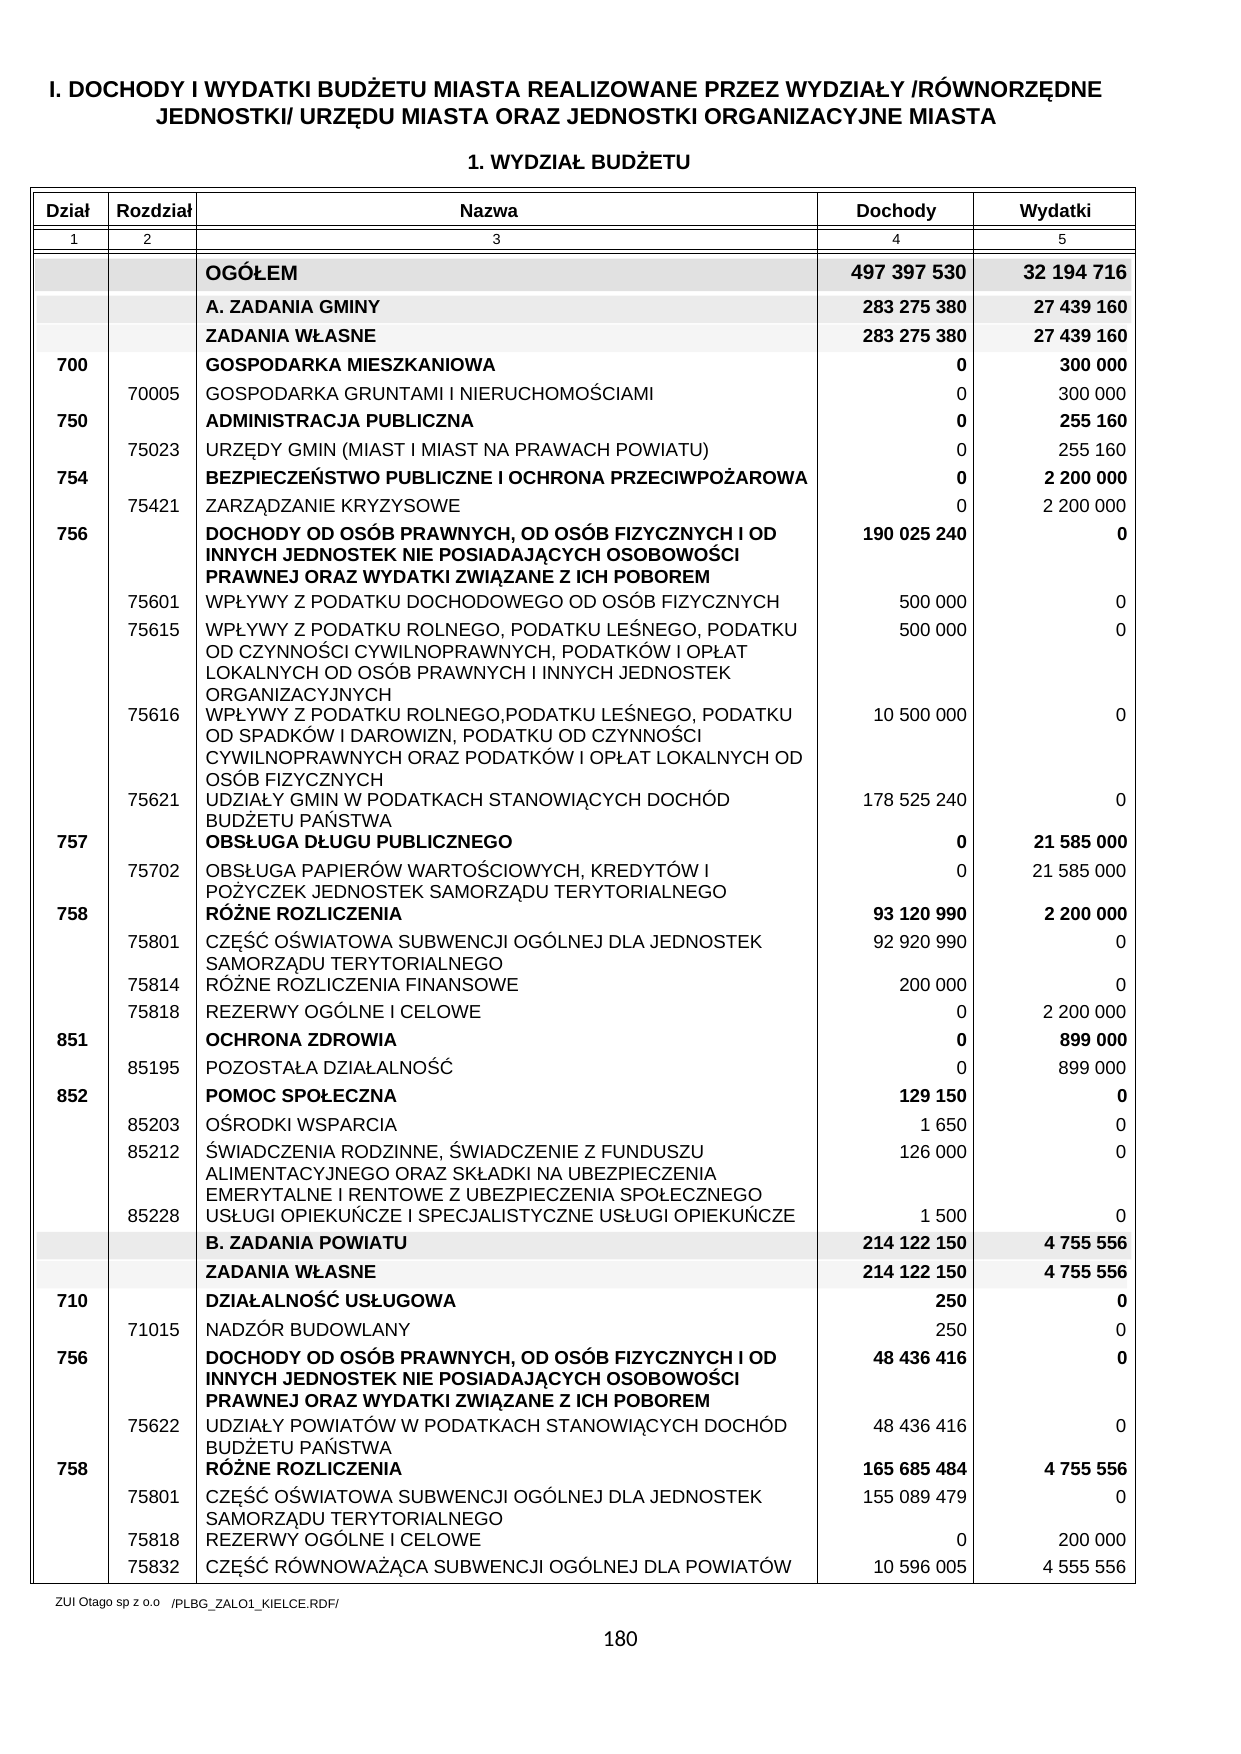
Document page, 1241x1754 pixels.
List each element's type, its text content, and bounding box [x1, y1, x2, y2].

text 1. WYDZIAŁ BUDŻETU [33, 150, 1125, 174]
text 754 [42, 466, 102, 488]
text 899 000 [982, 1028, 1127, 1050]
text ALIMENTACYJNEGO ORAZ SKŁADKI NA UBEZPIECZENIA [205, 1162, 811, 1184]
text 757 [42, 831, 102, 853]
text OSÓB FIZYCZNYCH [205, 768, 811, 789]
text ORGANIZACYJNYCH [205, 683, 811, 704]
text 0 [822, 1529, 967, 1550]
text 10 500 000 [822, 704, 967, 725]
text WPŁYWY Z PODATKU ROLNEGO, PODATKU LEŚNEGO, PODATKU [205, 619, 811, 640]
text 756 [42, 523, 102, 544]
text 85195 [118, 1057, 189, 1079]
text ZADANIA WŁASNE [205, 1261, 806, 1283]
text 0 [822, 439, 967, 461]
text 1 500 [822, 1204, 967, 1226]
text 0 [982, 1290, 1127, 1312]
text 21 585 000 [982, 831, 1127, 853]
text 92 920 990 [822, 931, 967, 953]
text OD SPADKÓW I DAROWIZN, PODATKU OD CZYNNOŚCI [205, 725, 811, 747]
text DZIAŁALNOŚĆ USŁUGOWA [205, 1290, 811, 1312]
text 250 [822, 1319, 967, 1341]
text REZERWY OGÓLNE I CELOWE [205, 1529, 811, 1549]
text POZOSTAŁA DZIAŁALNOŚĆ [205, 1057, 811, 1078]
text 3 [486, 231, 506, 247]
text OD CZYNNOŚCI CYWILNOPRAWNYCH, PODATKÓW I OPŁAT [205, 640, 811, 662]
text 758 [42, 1458, 102, 1479]
text 710 [42, 1290, 102, 1312]
text 75622 [118, 1415, 189, 1437]
text 283 275 380 [822, 296, 967, 317]
text 0 [981, 619, 1126, 640]
text 165 685 484 [822, 1458, 967, 1479]
text OCHRONA ZDROWIA [205, 1028, 811, 1050]
text A. ZADANIA GMINY [205, 296, 806, 317]
text WPŁYWY Z PODATKU ROLNEGO,PODATKU LEŚNEGO, PODATKU [205, 704, 811, 725]
text 0 [981, 591, 1126, 613]
text 0 [981, 1113, 1126, 1135]
text 899 000 [981, 1057, 1126, 1079]
text URZĘDY GMIN (MIAST I MIAST NA PRAWACH POWIATU) [205, 439, 811, 460]
text RÓŻNE ROZLICZENIA FINANSOWE [205, 973, 811, 994]
text INNYCH JEDNOSTEK NIE POSIADAJĄCYCH OSOBOWOŚCI [205, 544, 811, 566]
text ZARZĄDZANIE KRYZYSOWE [205, 495, 811, 516]
text 750 [42, 410, 102, 432]
text 0 [981, 1204, 1126, 1226]
text 758 [42, 902, 102, 924]
text 0 [981, 789, 1126, 810]
text 852 [42, 1085, 102, 1106]
text 0 [982, 1346, 1127, 1368]
text 75801 [118, 1486, 189, 1508]
text CZĘŚĆ RÓWNOWAŻĄCA SUBWENCJI OGÓLNEJ DLA POWIATÓW [205, 1556, 811, 1577]
text 700 [42, 354, 102, 376]
text DOCHODY OD OSÓB PRAWNYCH, OD OSÓB FIZYCZNYCH I OD [205, 523, 811, 544]
text 4 755 556 [982, 1232, 1127, 1254]
text 4 [886, 231, 906, 247]
text UDZIAŁY GMIN W PODATKACH STANOWIĄCYCH DOCHÓD [205, 789, 811, 810]
text 75818 [118, 1001, 189, 1022]
text Rozdział [114, 200, 194, 222]
text 0 [822, 1001, 967, 1022]
text 75621 [118, 789, 189, 810]
text 71015 [118, 1319, 189, 1341]
text BEZPIECZEŃSTWO PUBLICZNE I OCHRONA PRZECIWPOŻAROWA [205, 466, 811, 488]
text 1 650 [822, 1113, 967, 1135]
text 75814 [118, 973, 189, 995]
text POMOC SPOŁECZNA [205, 1085, 811, 1106]
text 500 000 [822, 591, 967, 613]
text OBSŁUGA PAPIERÓW WARTOŚCIOWYCH, KREDYTÓW I [205, 860, 811, 881]
text 126 000 [822, 1141, 967, 1162]
text 0 [822, 831, 967, 853]
text 27 439 160 [982, 296, 1127, 317]
text 2 200 000 [981, 1001, 1126, 1022]
text 200 000 [981, 1529, 1126, 1550]
text DOCHODY OD OSÓB PRAWNYCH, OD OSÓB FIZYCZNYCH I OD [205, 1346, 811, 1368]
text 0 [822, 466, 967, 488]
text 0 [981, 1319, 1126, 1341]
text SAMORZĄDU TERYTORIALNEGO [205, 953, 811, 973]
text WPŁYWY Z PODATKU DOCHODOWEGO OD OSÓB FIZYCZNYCH [205, 591, 811, 612]
text 0 [822, 1028, 967, 1050]
text 255 160 [981, 439, 1126, 461]
text 0 [822, 354, 967, 376]
text PRAWNEJ ORAZ WYDATKI ZWIĄZANE Z ICH POBOREM [205, 1389, 811, 1411]
text 2 [137, 231, 157, 247]
text 0 [981, 931, 1126, 953]
text 4 555 556 [981, 1556, 1126, 1578]
text 5 [1052, 231, 1072, 247]
text 2 200 000 [982, 902, 1127, 924]
text 75615 [118, 619, 189, 640]
text 0 [982, 523, 1127, 544]
text 178 525 240 [822, 789, 967, 810]
text 756 [42, 1346, 102, 1368]
text B. ZADANIA POWIATU [205, 1232, 806, 1254]
text OGÓŁEM [205, 261, 622, 285]
text 75818 [118, 1529, 189, 1550]
text 200 000 [822, 973, 967, 995]
text 851 [42, 1028, 102, 1050]
text 0 [822, 1057, 967, 1079]
text 0 [822, 410, 967, 432]
text RÓŻNE ROZLICZENIA [205, 902, 811, 924]
text 75601 [118, 591, 189, 613]
text 85203 [118, 1113, 189, 1135]
text POŻYCZEK JEDNOSTEK SAMORZĄDU TERYTORIALNEGO [205, 881, 811, 902]
text 27 439 160 [982, 325, 1127, 346]
text ZUI Otago sp z o.o [55, 1595, 164, 1609]
text 2 200 000 [982, 466, 1127, 488]
text 0 [822, 495, 967, 517]
text ADMINISTRACJA PUBLICZNA [205, 410, 811, 432]
text GOSPODARKA MIESZKANIOWA [205, 354, 811, 376]
text NADZÓR BUDOWLANY [205, 1319, 811, 1340]
text 0 [981, 973, 1126, 995]
text ZADANIA WŁASNE [205, 325, 806, 346]
text 75801 [118, 931, 189, 953]
text 300 000 [981, 383, 1126, 404]
text 48 436 416 [822, 1415, 967, 1437]
text Nazwa [420, 200, 557, 222]
text 1 [64, 231, 84, 247]
text 497 397 530 [822, 260, 967, 284]
text 48 436 416 [822, 1346, 967, 1368]
text SAMORZĄDU TERYTORIALNEGO [205, 1508, 811, 1529]
text 75702 [118, 860, 189, 881]
text 300 000 [982, 354, 1127, 376]
text USŁUGI OPIEKUŃCZE I SPECJALISTYCZNE USŁUGI OPIEKUŃCZE [205, 1204, 811, 1225]
text 70005 [118, 383, 189, 404]
text 0 [981, 1141, 1126, 1162]
text INNYCH JEDNOSTEK NIE POSIADAJĄCYCH OSOBOWOŚCI [205, 1368, 811, 1389]
text 0 [981, 1486, 1126, 1508]
text 0 [982, 1085, 1127, 1106]
text LOKALNYCH OD OSÓB PRAWNYCH I INNYCH JEDNOSTEK [205, 662, 811, 683]
text Wydatki [977, 200, 1134, 222]
text 283 275 380 [822, 325, 967, 346]
text 21 585 000 [981, 860, 1126, 881]
text 0 [981, 704, 1126, 725]
text ŚWIADCZENIA RODZINNE, ŚWIADCZENIE Z FUNDUSZU [205, 1141, 811, 1162]
text 10 596 005 [822, 1556, 967, 1578]
text Dochody [827, 200, 965, 222]
text 4 755 556 [982, 1261, 1127, 1283]
text 500 000 [822, 619, 967, 640]
text I. DOCHODY I WYDATKI BUDŻETU MIASTA REALIZOWANE PRZEZ WYDZIAŁY /RÓWNORZĘDNE JEDNOSTKI/ URZĘDU MIASTA ORAZ JEDNOSTKI ORGANIZACYJNE MIASTA [13, 76, 1139, 129]
text GOSPODARKA GRUNTAMI I NIERUCHOMOŚCIAMI [205, 383, 811, 403]
text UDZIAŁY POWIATÓW W PODATKACH STANOWIĄCYCH DOCHÓD [205, 1415, 811, 1437]
text BUDŻETU PAŃSTWA [205, 810, 811, 831]
text EMERYTALNE I RENTOWE Z UBEZPIECZENIA SPOŁECZNEGO [205, 1184, 811, 1204]
text 85212 [118, 1141, 189, 1162]
text 129 150 [822, 1085, 967, 1106]
text 0 [822, 860, 967, 881]
text CZĘŚĆ OŚWIATOWA SUBWENCJI OGÓLNEJ DLA JEDNOSTEK [205, 931, 811, 953]
text 75023 [118, 439, 189, 461]
text OBSŁUGA DŁUGU PUBLICZNEGO [205, 831, 811, 853]
text 0 [981, 1415, 1126, 1437]
text 190 025 240 [822, 523, 967, 544]
text 75421 [118, 495, 189, 517]
text 214 122 150 [822, 1261, 967, 1283]
text 214 122 150 [822, 1232, 967, 1254]
text 93 120 990 [822, 902, 967, 924]
text 75832 [118, 1556, 189, 1578]
text 32 194 716 [982, 260, 1127, 284]
text PRAWNEJ ORAZ WYDATKI ZWIĄZANE Z ICH POBOREM [205, 566, 811, 587]
text 250 [822, 1290, 967, 1312]
text /PLBG_ZALO1_KIELCE.RDF/ [171, 1596, 400, 1611]
text 2 200 000 [981, 495, 1126, 517]
text REZERWY OGÓLNE I CELOWE [205, 1001, 811, 1022]
text 85228 [118, 1204, 189, 1226]
text CYWILNOPRAWNYCH ORAZ PODATKÓW I OPŁAT LOKALNYCH OD [205, 747, 811, 768]
text CZĘŚĆ OŚWIATOWA SUBWENCJI OGÓLNEJ DLA JEDNOSTEK [205, 1486, 811, 1508]
text OŚRODKI WSPARCIA [205, 1113, 811, 1134]
text BUDŻETU PAŃSTWA [205, 1437, 811, 1457]
text 4 755 556 [982, 1458, 1127, 1479]
text 0 [822, 383, 967, 404]
text 75616 [118, 704, 189, 725]
text RÓŻNE ROZLICZENIA [205, 1458, 811, 1479]
text Dział [37, 200, 98, 222]
text 255 160 [982, 410, 1127, 432]
text 155 089 479 [822, 1486, 967, 1508]
